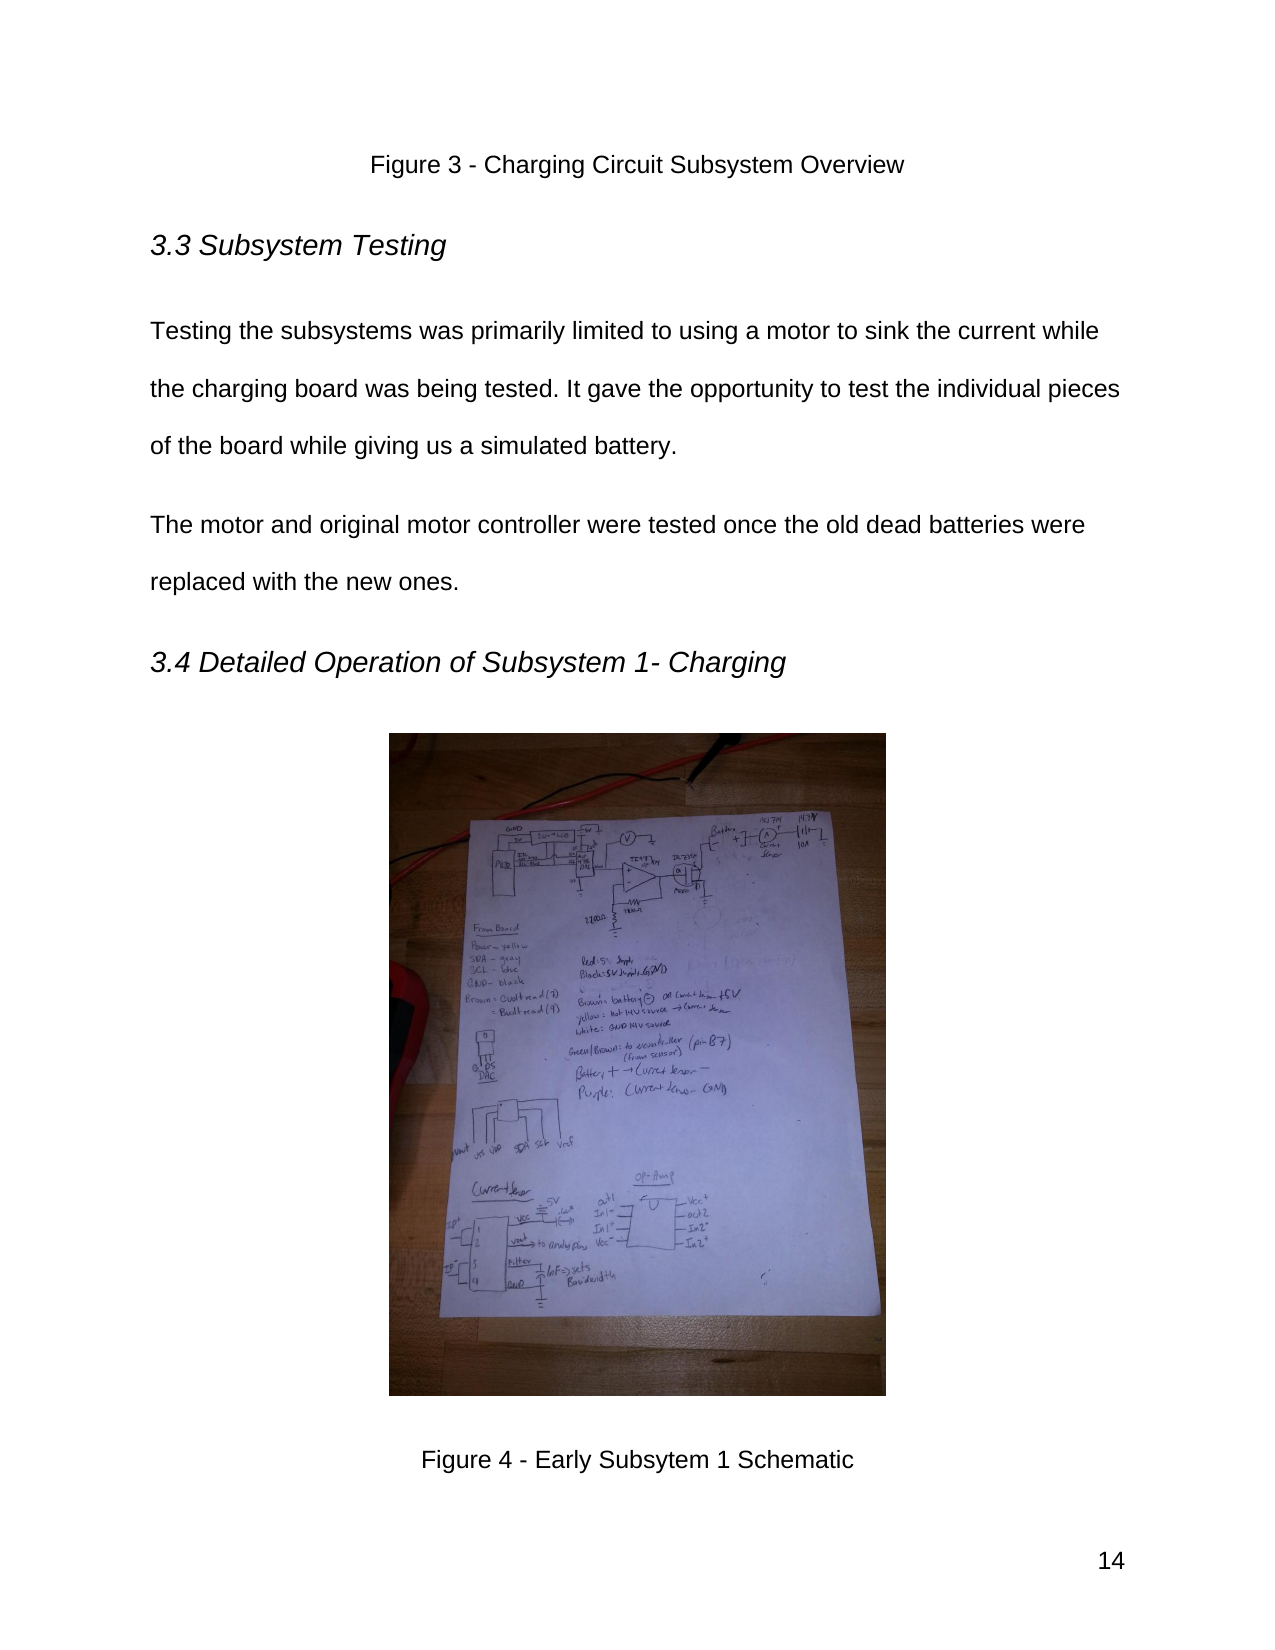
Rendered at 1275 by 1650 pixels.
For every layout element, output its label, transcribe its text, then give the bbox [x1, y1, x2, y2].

text Figure 3 - Charging Circuit Subsystem Overview [150, 150, 1125, 179]
text 3.3 Subsystem Testing [150, 228, 1125, 262]
text The motor and original motor controller were tested once the old dead batteries were replaced with the new ones. [150, 509, 1125, 596]
text 3.4 Detailed Operation of Subsystem 1- Charging [150, 645, 1125, 679]
picture [389, 733, 886, 1396]
text Figure 4 - Early Subsytem 1 Schematic [150, 1445, 1125, 1474]
text Testing the subsystems was primarily limited to using a motor to sink the current while the charging board was being tested. It gave the opportunity to test the individual pieces of the board while giving us a simulated battery. [150, 316, 1125, 460]
